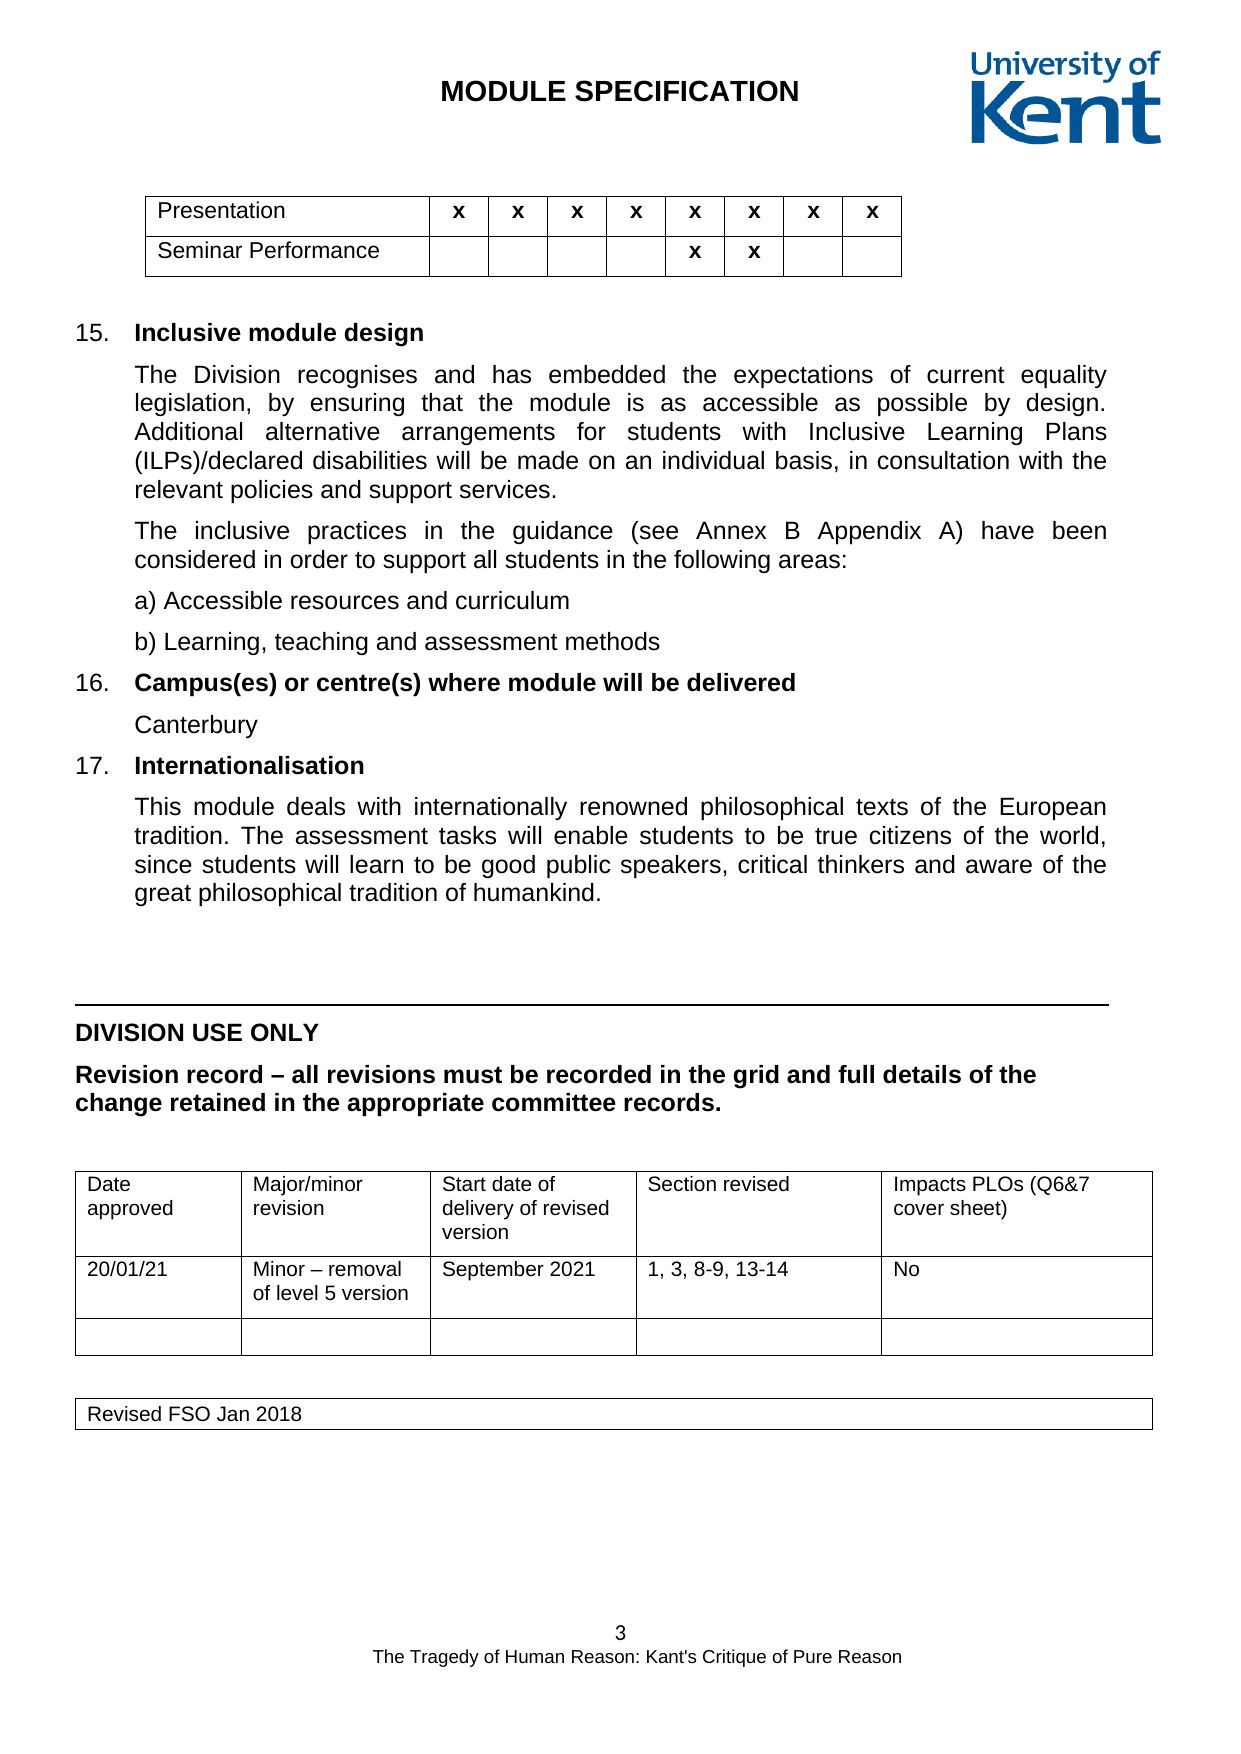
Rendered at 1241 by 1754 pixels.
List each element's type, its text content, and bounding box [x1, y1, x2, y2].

table_cell No [882, 1257, 1152, 1318]
table_cell [637, 1319, 881, 1355]
table_cell September 2021 [431, 1257, 636, 1318]
table_cell x [843, 197, 901, 236]
table_cell [843, 237, 901, 276]
table_cell [242, 1319, 430, 1355]
text a) Accessible resources and curriculum [134, 586, 1109, 614]
list Inclusive module design [75, 318, 1109, 347]
table_cell [607, 237, 665, 276]
table_cell Minor – removal of level 5 version [242, 1257, 430, 1318]
table_cell [431, 1319, 636, 1355]
table_cell Seminar Performance [146, 237, 429, 276]
table_cell x [607, 197, 665, 236]
table_cell Presentation [146, 197, 429, 236]
table_cell 1, 3, 8-9, 13-14 [637, 1257, 881, 1318]
table_cell x [548, 197, 606, 236]
table_header Major/minor revision [242, 1172, 430, 1256]
text DIVISION USE ONLY [75, 1018, 1109, 1047]
table_cell x [430, 197, 488, 236]
table_cell [76, 1319, 241, 1355]
table_cell x [666, 237, 724, 276]
table_header Date approved [76, 1172, 241, 1256]
text The Division recognises and has embedded the expectations of current equality legislation, by ensuring that the module is as accessible as possible by design. Additional alternative arrangements for students with Inclusive Learning Plans (ILPs)/declared disabilities will be made on an individual basis, in consultation with the relevant policies and support services. [134, 359, 1109, 503]
table_cell [784, 237, 842, 276]
list Internationalisation [75, 751, 1109, 779]
table_cell x [666, 197, 724, 236]
table_cell x [489, 197, 547, 236]
table_header Impacts PLOs (Q6&7 cover sheet) [882, 1172, 1152, 1256]
text Canterbury [134, 709, 1109, 738]
picture [970, 48, 1163, 145]
text This module deals with internationally renowned philosophical texts of the European tradition. The assessment tasks will enable students to be true citizens of the world, since students will learn to be good public speakers, critical thinkers and aware of the great philosophical tradition of humankind. [134, 792, 1109, 907]
table_cell x [725, 237, 783, 276]
text Revision record – all revisions must be recorded in the grid and full details of the change retained in the appropriate committee records. [75, 1059, 1109, 1117]
table_cell [548, 237, 606, 276]
table_cell x [784, 197, 842, 236]
table_cell [882, 1319, 1152, 1355]
table_header Revised FSO Jan 2018 [76, 1399, 1152, 1429]
table_header Start date of delivery of revised version [431, 1172, 636, 1256]
table_cell x [725, 197, 783, 236]
table_header Section revised [637, 1172, 881, 1256]
text b) Learning, teaching and assessment methods [134, 627, 1109, 656]
table_cell [489, 237, 547, 276]
text The inclusive practices in the guidance (see Annex B Appendix A) have been considered in order to support all students in the following areas: [134, 516, 1109, 573]
table_cell [430, 237, 488, 276]
list Campus(es) or centre(s) where module will be delivered [75, 668, 1109, 697]
table_cell 20/01/21 [76, 1257, 241, 1318]
